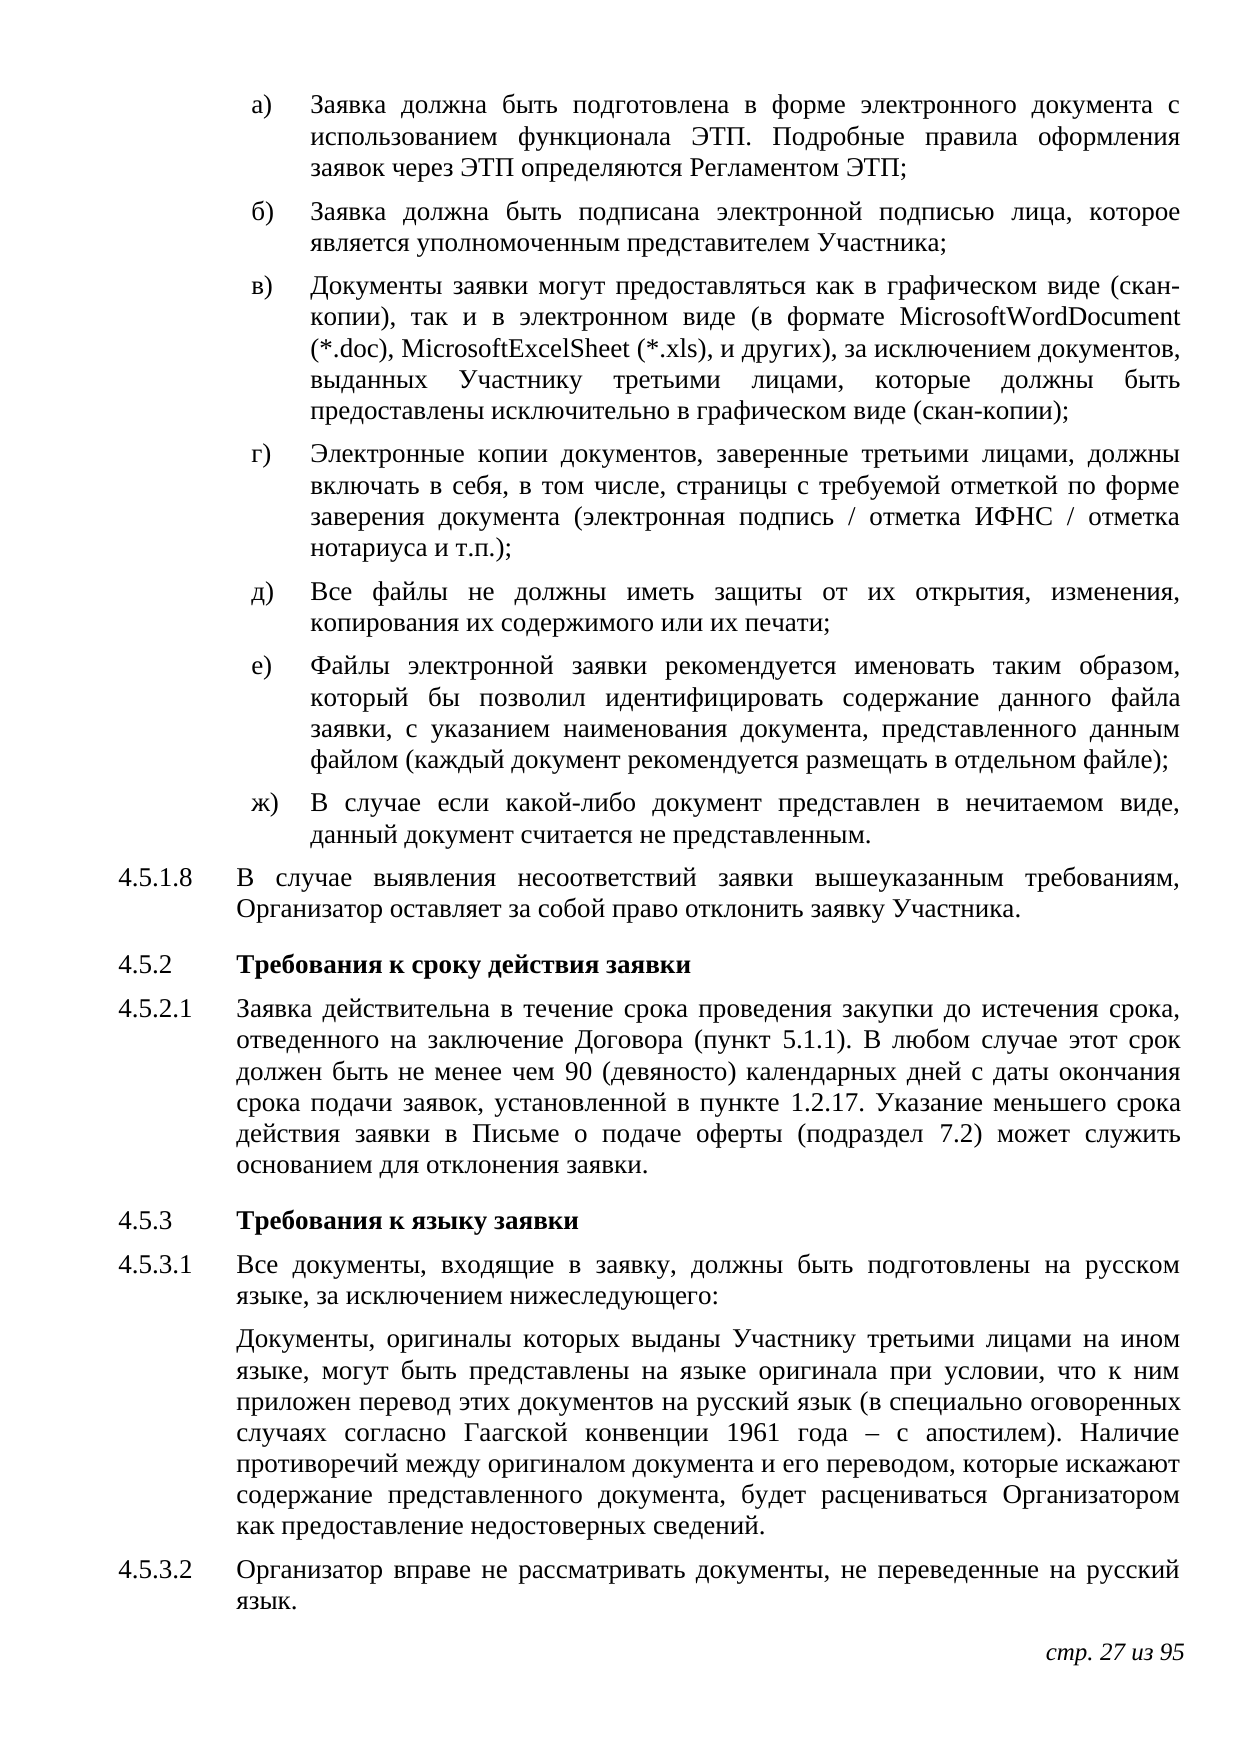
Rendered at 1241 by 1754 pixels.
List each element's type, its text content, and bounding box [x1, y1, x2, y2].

text В случае если какой-либо документ представлен в нечитаемом виде, данный документ считается не представленным. [251, 787, 1181, 849]
text Все файлы не должны иметь защиты от их открытия, изменения, копирования их содержимого или их печати; [251, 575, 1181, 637]
text Заявка должна быть подготовлена в форме электронного документа с использованием функционала ЭТП. Подробные правила оформления заявок через ЭТП определяются Регламентом ЭТП; [251, 89, 1181, 182]
text Документы заявки могут предоставляться как в графическом виде (скан-копии), так и в электронном виде (в формате MicrosoftWordDocument (*.doc), MicrosoftExcelSheet (*.xls), и других), за исключением документов, выданных Участнику третьими лицами, которые должны быть предоставлены исключительно в графическом виде (скан-копии); [251, 269, 1181, 425]
list Все документы, входящие в заявку, должны быть подготовлены на русском языке, за исключением нижеследующего: [118, 1248, 1181, 1310]
text Требования к сроку действия заявки [118, 949, 1181, 980]
text Заявка действительна в течение срока проведения закупки до истечения срока, отведенного на заключение Договора (пункт 5.1.1). В любом случае этот срок должен быть не менее чем 90 (девяносто) календарных дней с даты окончания срока подачи заявок, установленной в пункте 1.2.17. Указание меньшего срока действия заявки в Письме о подаче оферты (подраздел 7.2) может служить основанием для отклонения заявки. [118, 992, 1181, 1179]
text Документы, оригиналы которых выданы Участнику третьими лицами на ином языке, могут быть представлены на языке оригинала при условии, что к ним приложен перевод этих документов на русский язык (в специально оговоренных случаях согласно Гаагской конвенции 1961 года – с апостилем). Наличие противоречий между оригиналом документа и его переводом, которые искажают содержание представленного документа, будет расцениваться Организатором как предоставление недостоверных сведений. [236, 1323, 1181, 1541]
text Электронные копии документов, заверенные третьими лицами, должны включать в себя, в том числе, страницы с требуемой отметкой по форме заверения документа (электронная подпись / отметка ИФНС / отметка нотариуса и т.п.); [251, 438, 1181, 562]
list Организатор вправе не рассматривать документы, не переведенные на русский язык. [118, 1553, 1181, 1615]
list В случае выявления несоответствий заявки вышеуказанным требованиям, Организатор оставляет за собой право отклонить заявку Участника. [118, 861, 1181, 924]
text Требования к языку заявки [118, 1204, 1181, 1235]
text Файлы электронной заявки рекомендуется именовать таким образом, который бы позволил идентифицировать содержание данного файла заявки, с указанием наименования документа, представленного данным файлом (каждый документ рекомендуется размещать в отдельном файле); [251, 649, 1181, 774]
text Заявка должна быть подписана электронной подписью лица, которое является уполномоченным представителем Участника; [251, 194, 1181, 257]
